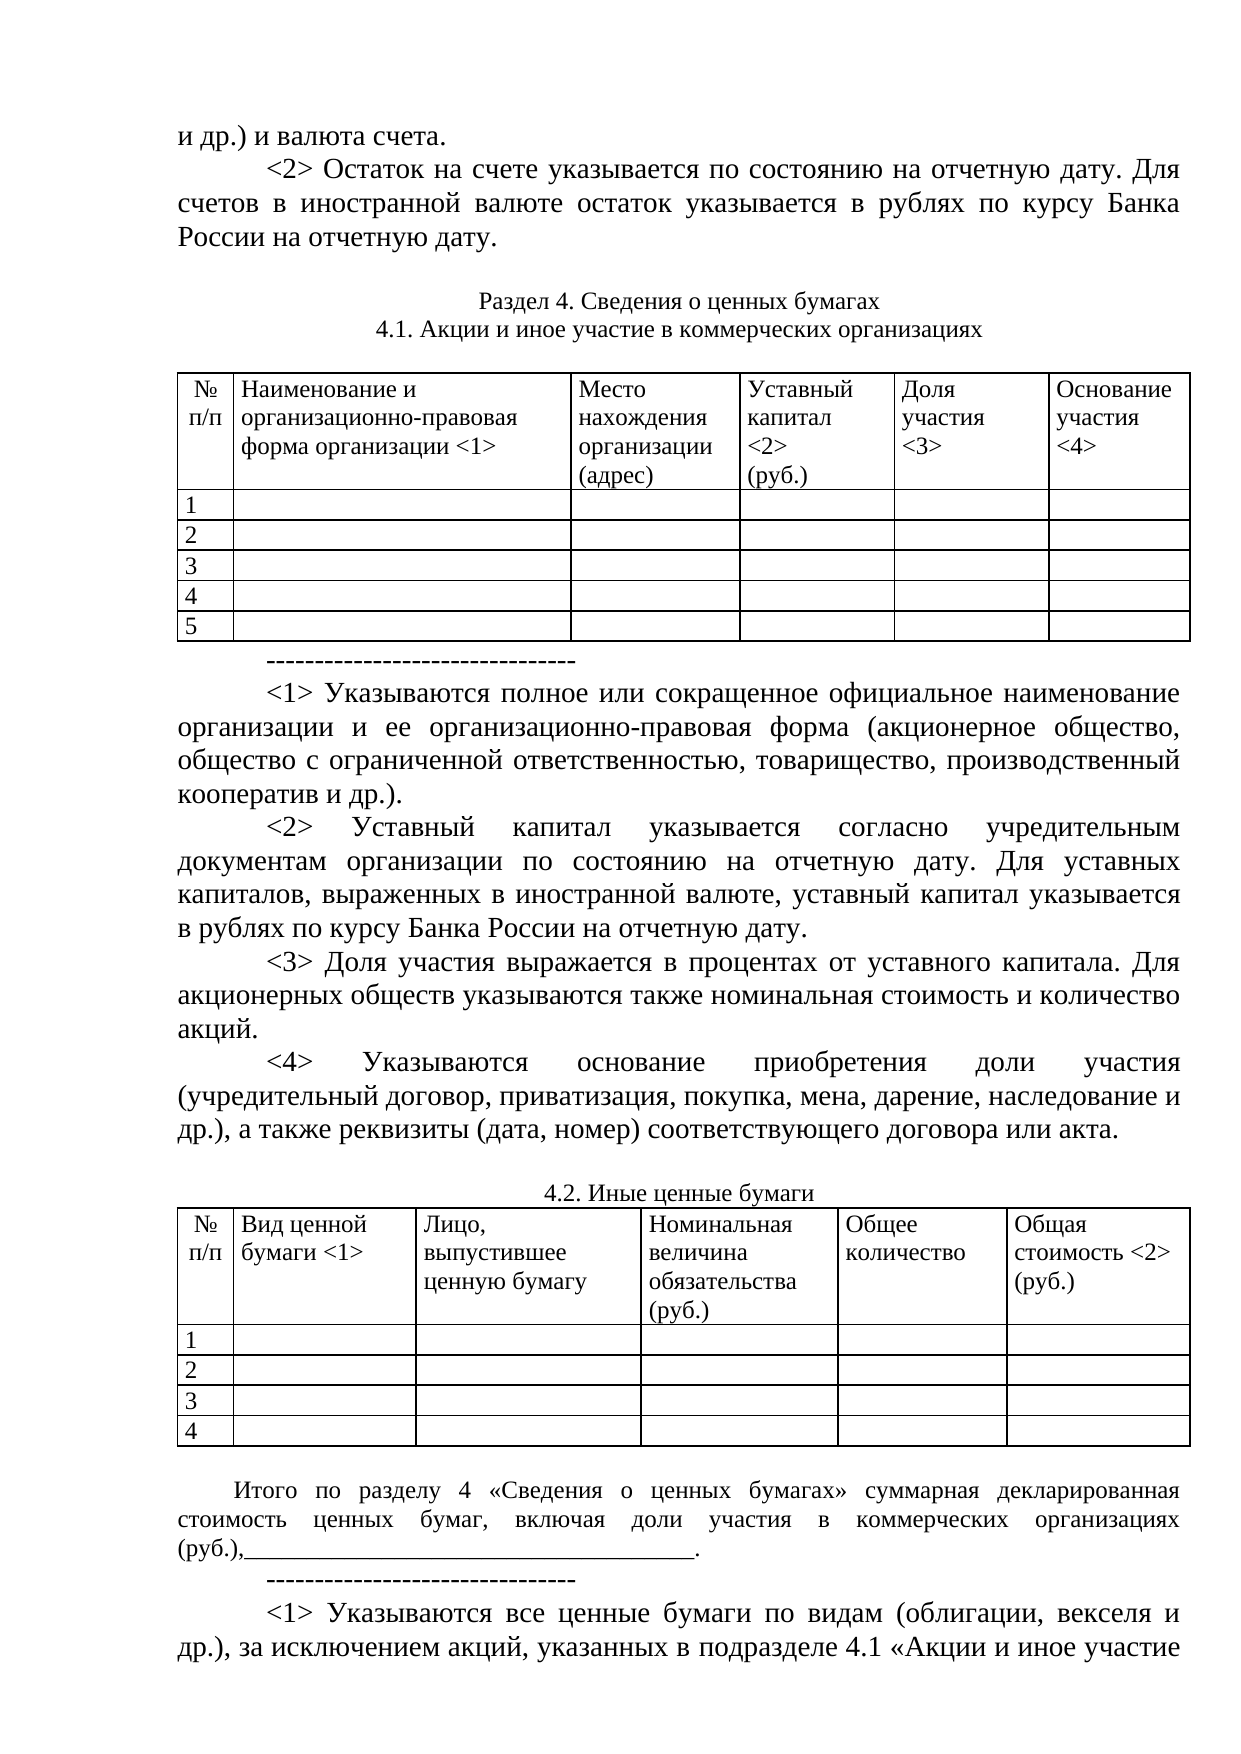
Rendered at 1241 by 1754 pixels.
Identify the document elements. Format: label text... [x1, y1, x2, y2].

table_cell [234, 1325, 415, 1354]
table_cell 4 [178, 581, 233, 610]
table_cell 3 [178, 1386, 233, 1415]
text 4.1. Акции и иное участие в коммерческих организациях [177, 314, 1181, 343]
table_cell [572, 551, 739, 579]
text <2> Остаток на счете указывается по состоянию на отчетную дату. Для счетов в иностранной валюте остаток указывается в рублях по курсу Банка России на отчетную дату. [177, 152, 1181, 252]
table_header Основание участия <4> [1050, 374, 1189, 489]
table_cell 2 [178, 1356, 233, 1384]
table_cell [741, 551, 894, 579]
table_cell [1050, 551, 1189, 579]
table_cell [417, 1416, 640, 1445]
table_cell [642, 1325, 837, 1354]
table_cell [234, 521, 570, 549]
table_cell [1050, 581, 1189, 610]
table_cell [741, 581, 894, 610]
table_header Наименование и организационно-правовая форма организации <1> [234, 374, 570, 489]
text <3> Доля участия выражается в процентах от уставного капитала. Для акционерных обществ указываются также номинальная стоимость и количество акций. [177, 944, 1181, 1044]
text Раздел 4. Сведения о ценных бумагах [177, 286, 1181, 314]
table_header Место нахождения организации (адрес) [572, 374, 739, 489]
table_cell [234, 1416, 415, 1445]
table_cell [895, 551, 1048, 579]
table_cell [642, 1356, 837, 1384]
table_cell [234, 612, 570, 640]
table_cell [1008, 1356, 1189, 1384]
table_cell [572, 490, 739, 519]
table_cell [1050, 612, 1189, 640]
table_cell [572, 581, 739, 610]
table_cell 2 [178, 521, 233, 549]
table_cell 5 [178, 612, 233, 640]
table_cell [417, 1386, 640, 1415]
text <4> Указываются основание приобретения доли участия (учредительный договор, приватизация, покупка, мена, дарение, наследование и др.), а также реквизиты (дата, номер) соответствующего договора или акта. [177, 1044, 1181, 1145]
table_cell [839, 1356, 1006, 1384]
table_cell [1008, 1325, 1189, 1354]
table_header Номинальная величина обязательства (руб.) [642, 1209, 837, 1324]
text -------------------------------- [177, 1562, 1181, 1595]
table_cell [1050, 490, 1189, 519]
table_cell [642, 1416, 837, 1445]
table_cell [1008, 1386, 1189, 1415]
table_cell [642, 1386, 837, 1415]
text -------------------------------- [177, 642, 1181, 675]
table_cell [234, 551, 570, 579]
table_cell 3 [178, 551, 233, 579]
table_header Доля участия <3> [895, 374, 1048, 489]
text Итого по разделу 4 «Сведения о ценных бумагах» суммарная декларированная стоимость ценных бумаг, включая доли участия в коммерческих организациях (руб.),____________________________________. [177, 1475, 1181, 1562]
table_cell [1008, 1416, 1189, 1445]
table_cell [839, 1325, 1006, 1354]
table_cell [895, 612, 1048, 640]
table_cell [572, 612, 739, 640]
text <1> Указываются полное или сокращенное официальное наименование организации и ее организационно-правовая форма (акционерное общество, общество с ограниченной ответственностью, товарищество, производственный кооператив и др.). [177, 675, 1181, 809]
table_cell [234, 1356, 415, 1384]
table_cell [895, 521, 1048, 549]
table_cell [417, 1356, 640, 1384]
table_header Лицо, выпустившее ценную бумагу [417, 1209, 640, 1324]
table_cell [741, 490, 894, 519]
table_cell 4 [178, 1416, 233, 1445]
text <2> Уставный капитал указывается согласно учредительным документам организации по состоянию на отчетную дату. Для уставных капиталов, выраженных в иностранной валюте, уставный капитал указывается в рублях по курсу Банка России на отчетную дату. [177, 809, 1181, 944]
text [177, 118, 1181, 152]
table_cell [895, 490, 1048, 519]
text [177, 1595, 1181, 1662]
table_cell [234, 581, 570, 610]
table_header Вид ценной бумаги <1> [234, 1209, 415, 1324]
table_cell [234, 1386, 415, 1415]
table_cell [741, 612, 894, 640]
table_header Уставный капитал <2> (руб.) [741, 374, 894, 489]
table_cell [1050, 521, 1189, 549]
table_cell [234, 490, 570, 519]
table_cell 1 [178, 1325, 233, 1354]
table_header Общее количество [839, 1209, 1006, 1324]
table_header № п/п [178, 374, 233, 489]
table_cell [417, 1325, 640, 1354]
table_header № п/п [178, 1209, 233, 1324]
table_cell [741, 521, 894, 549]
table_cell [572, 521, 739, 549]
text 4.2. Иные ценные бумаги [177, 1178, 1181, 1207]
table_header Общая стоимость <2> (руб.) [1008, 1209, 1189, 1324]
table_cell [839, 1416, 1006, 1445]
table_cell [839, 1386, 1006, 1415]
table_cell [895, 581, 1048, 610]
table_cell 1 [178, 490, 233, 519]
